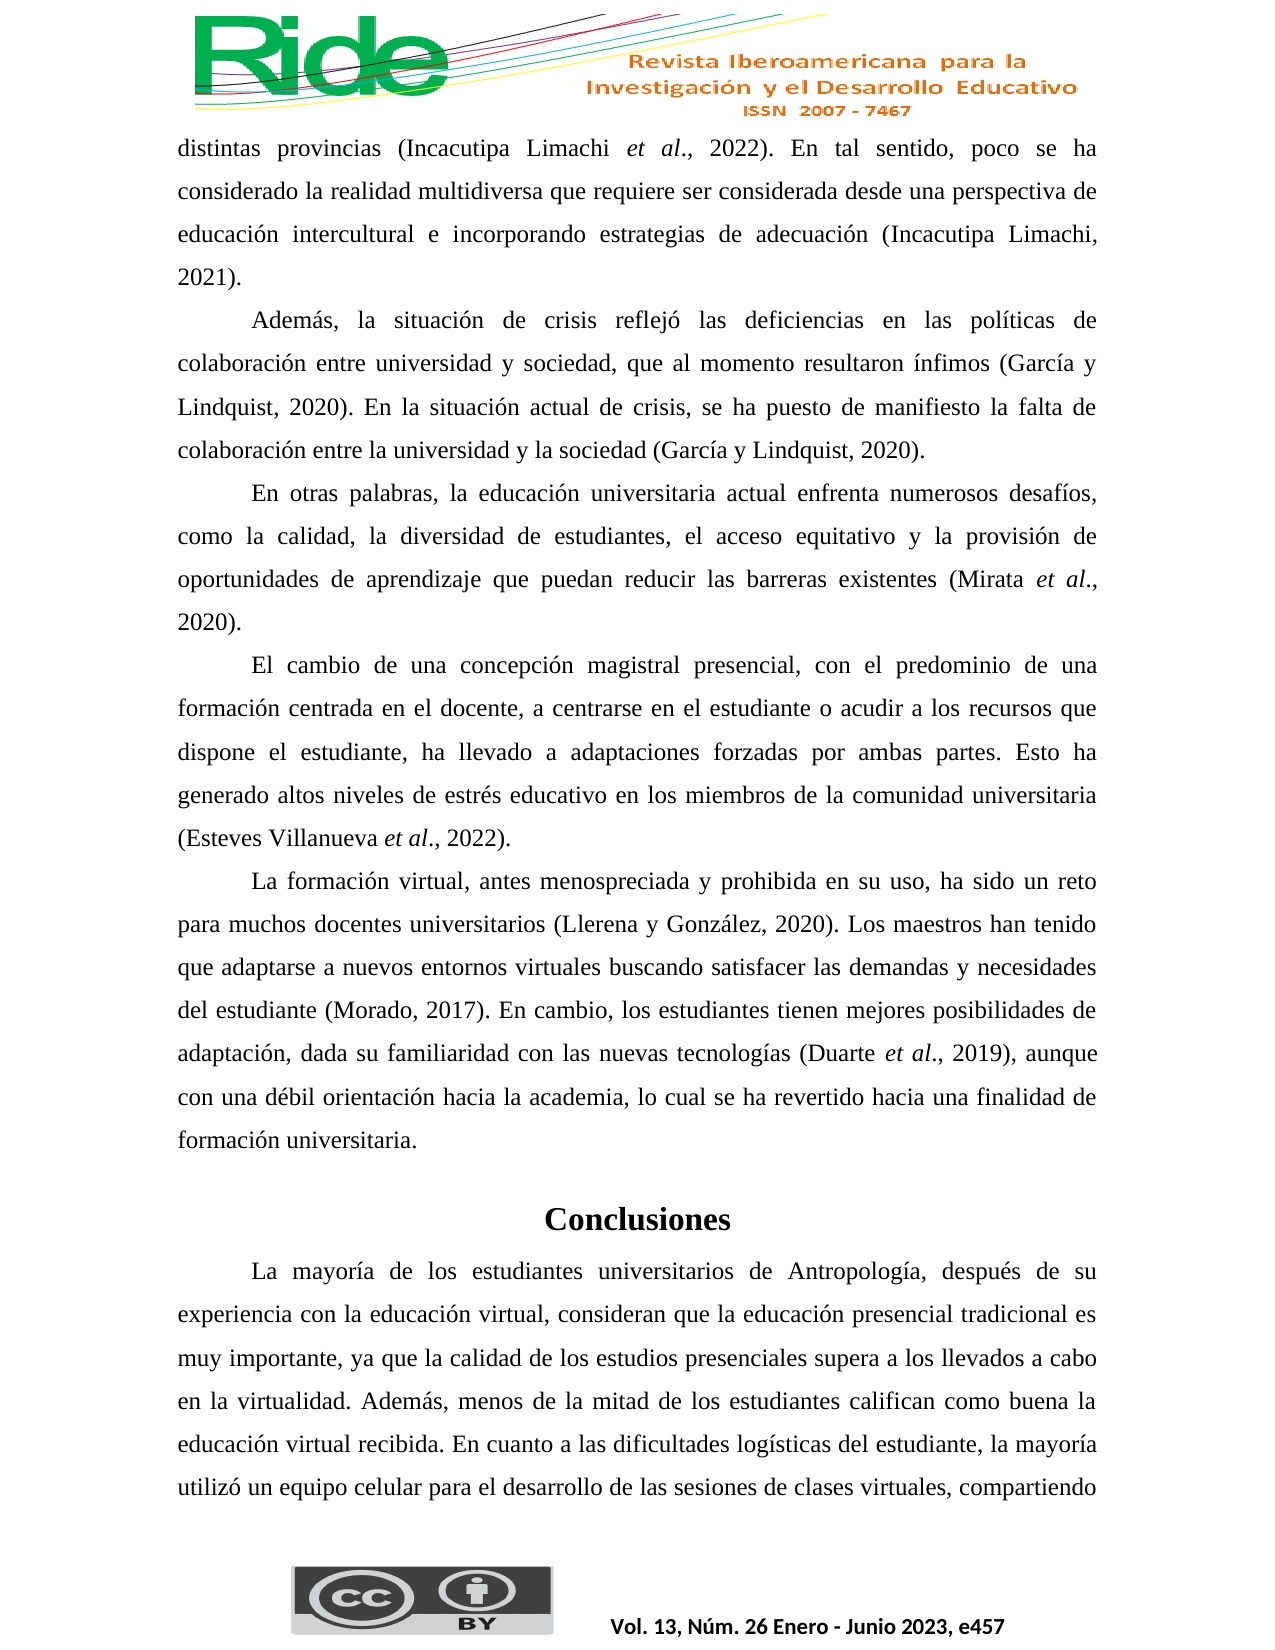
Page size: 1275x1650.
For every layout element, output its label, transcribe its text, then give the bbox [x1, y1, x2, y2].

text El cambio de una concepción magistral presencial, con el predominio de una formación centrada en el docente, a centrarse en el estudiante o acudir a los recursos que dispone el estudiante, ha llevado a adaptaciones forzadas por ambas partes. Esto ha generado altos niveles de estrés educativo en los miembros de la comunidad universitaria (Esteves Villanueva et al., 2022). [177, 650, 1098, 852]
picture [291, 1566, 554, 1635]
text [177, 133, 1098, 291]
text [177, 1256, 1098, 1501]
subtitle Conclusiones [177, 1199, 1098, 1237]
picture [194, 14, 1081, 119]
text Además, la situación de crisis reflejó las deficiencias en las políticas de colaboración entre universidad y sociedad, que al momento resultaron ínfimos (García y Lindquist, 2020). En la situación actual de crisis, se ha puesto de manifiesto la falta de colaboración entre la universidad y la sociedad (García y Lindquist, 2020). [177, 305, 1098, 463]
text La formación virtual, antes menospreciada y prohibida en su uso, ha sido un reto para muchos docentes universitarios (Llerena y González, 2020). Los maestros han tenido que adaptarse a nuevos entornos virtuales buscando satisfacer las demandas y necesidades del estudiante (Morado, 2017). En cambio, los estudiantes tienen mejores posibilidades de adaptación, dada su familiaridad con las nuevas tecnologías (Duarte et al., 2019), aunque con una débil orientación hacia la academia, lo cual se ha revertido hacia una finalidad de formación universitaria. [177, 866, 1098, 1153]
text En otras palabras, la educación universitaria actual enfrenta numerosos desafíos, como la calidad, la diversidad de estudiantes, el acceso equitativo y la provisión de oportunidades de aprendizaje que puedan reducir las barreras existentes (Mirata et al., 2020). [177, 478, 1098, 636]
